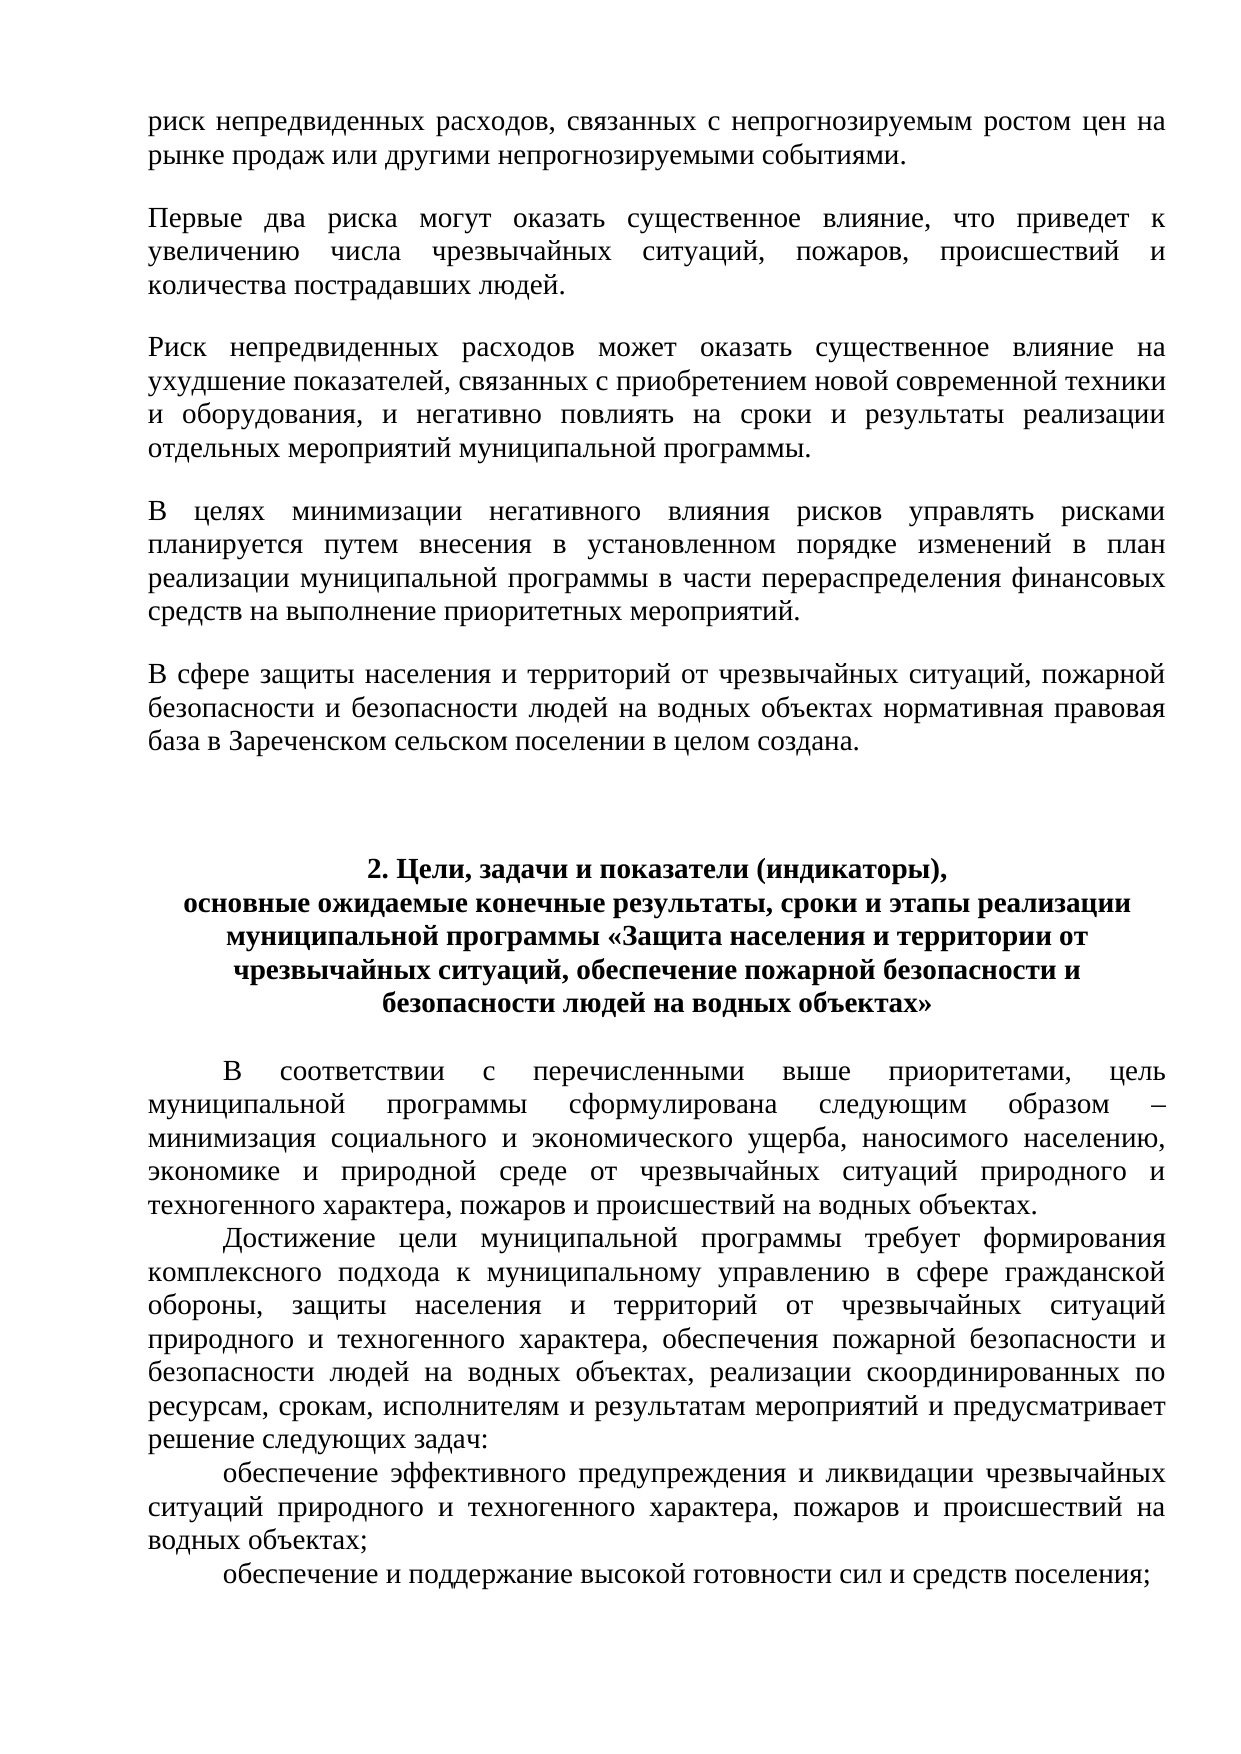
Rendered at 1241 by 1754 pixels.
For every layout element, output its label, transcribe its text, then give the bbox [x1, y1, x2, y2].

text Риск непредвиденных расходов может оказать существенное влияние на ухудшение показателей, связанных с приобретением новой современной техники и оборудования, и негативно повлиять на сроки и результаты реализации отдельных мероприятий муниципальной программы. [148, 329, 1167, 464]
text В сфере защиты населения и территорий от чрезвычайных ситуаций, пожарной безопасности и безопасности людей на водных объектах нормативная правовая база в Зареченском сельском поселении в целом создана. [148, 656, 1167, 757]
text Достижение цели муниципальной программы требует формирования комплексного подхода к муниципальному управлению в сфере гражданской обороны, защиты населения и территорий от чрезвычайных ситуаций природного и техногенного характера, обеспечения пожарной безопасности и безопасности людей на водных объектах, реализации скоординированных по ресурсам, срокам, исполнителям и результатам мероприятий и предусматривает решение следующих задач: [148, 1220, 1167, 1455]
text риск непредвиденных расходов, связанных с непрогнозируемым ростом цен на рынке продаж или другими непрогнозируемыми событиями. [148, 103, 1167, 171]
text Первые два риска могут оказать существенное влияние, что приведет к увеличению числа чрезвычайных ситуаций, пожаров, происшествий и количества пострадавших людей. [148, 200, 1167, 300]
text обеспечение и поддержание высокой готовности сил и средств поселения; [148, 1556, 1167, 1589]
text 2. Цели, задачи и показатели (индикаторы), основные ожидаемые конечные результаты, сроки и этапы реализации муниципальной программы «Защита населения и территории от чрезвычайных ситуаций, обеспечение пожарной безопасности и безопасности людей на водных объектах» [148, 851, 1167, 1019]
text В соответствии с перечисленными выше приоритетами, цель муниципальной программы сформулирована следующим образом – минимизация социального и экономического ущерба, наносимого населению, экономике и природной среде от чрезвычайных ситуаций природного и техногенного характера, пожаров и происшествий на водных объектах. [148, 1053, 1167, 1220]
text В целях минимизации негативного влияния рисков управлять рисками планируется путем внесения в установленном порядке изменений в план реализации муниципальной программы в части перераспределения финансовых средств на выполнение приоритетных мероприятий. [148, 493, 1167, 627]
text обеспечение эффективного предупреждения и ликвидации чрезвычайных ситуаций природного и техногенного характера, пожаров и происшествий на водных объектах; [148, 1455, 1167, 1556]
